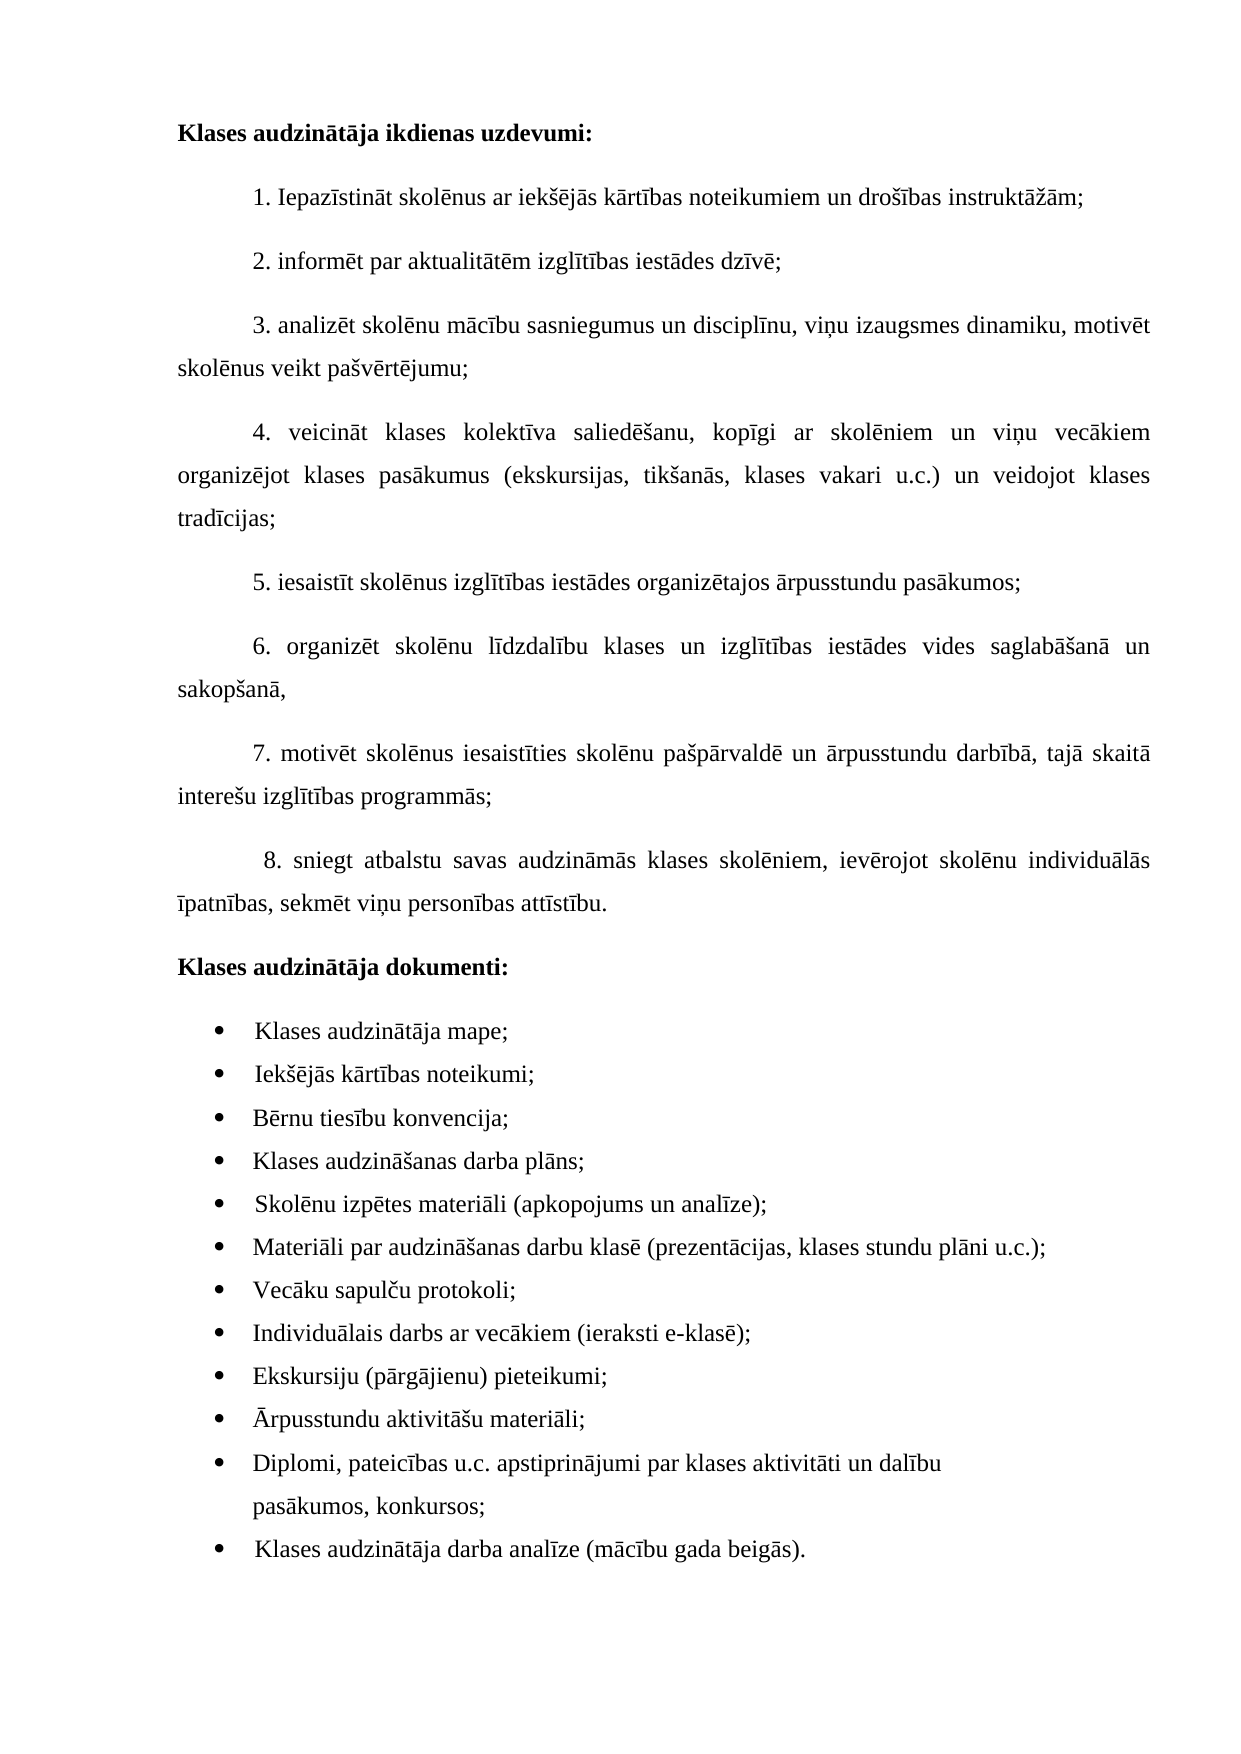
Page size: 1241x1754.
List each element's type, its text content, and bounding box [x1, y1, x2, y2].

text 5. iesaistīt skolēnus izglītības iestādes organizētajos ārpusstundu pasākumos; [177, 567, 1152, 596]
text 4. veicināt klases kolektīva saliedēšanu, kopīgi ar skolēniem un viņu vecākiem organizējot klases pasākumus (ekskursijas, tikšanās, klases vakari u.c.) un veidojot klases tradīcijas; [177, 417, 1152, 532]
text 7. motivēt skolēnus iesaistīties skolēnu pašpārvaldē un ārpusstundu darbībā, tajā skaitā interešu izglītības programmās; [177, 738, 1152, 810]
text 2. informēt par aktualitātēm izglītības iestādes dzīvē; [177, 246, 1152, 275]
list Ekskursiju (pārgājienu) pieteikumi; [215, 1361, 1152, 1390]
list Skolēnu izpētes materiāli (apkopojums un analīze); [215, 1189, 1152, 1218]
list Bērnu tiesību konvencija; [215, 1103, 1152, 1131]
text Klases audzinātāja ikdienas uzdevumi: [177, 118, 1152, 147]
list Vecāku sapulču protokoli; [215, 1275, 1152, 1304]
text 8. sniegt atbalstu savas audzināmās klases skolēniem, ievērojot skolēnu individuālās īpatnības, sekmēt viņu personības attīstību. [177, 845, 1152, 917]
list Individuālais darbs ar vecākiem (ieraksti e-klasē); [215, 1318, 1152, 1347]
text 3. analizēt skolēnu mācību sasniegumus un disciplīnu, viņu izaugsmes dinamiku, motivēt skolēnus veikt pašvērtējumu; [177, 310, 1152, 382]
list Ārpusstundu aktivitāšu materiāli; [215, 1404, 1152, 1433]
text Klases audzinātāja dokumenti: [177, 952, 1152, 981]
text 6. organizēt skolēnu līdzdalību klases un izglītības iestādes vides saglabāšanā un sakopšanā, [177, 631, 1152, 703]
list Klases audzināšanas darba plāns; [215, 1146, 1152, 1174]
list Diplomi, pateicības u.c. apstiprinājumi par klases aktivitāti un dalību pasākumos, konkursos; [215, 1448, 1037, 1519]
list Materiāli par audzināšanas darbu klasē (prezentācijas, klases stundu plāni u.c.); [215, 1232, 1152, 1261]
list Klases audzinātāja mape; [215, 1016, 1152, 1045]
list Iekšējās kārtības noteikumi; [215, 1059, 1152, 1088]
text 1. Iepazīstināt skolēnus ar iekšējās kārtības noteikumiem un drošības instruktāžām; [177, 182, 1152, 211]
list Klases audzinātāja darba analīze (mācību gada beigās). [215, 1534, 1152, 1563]
